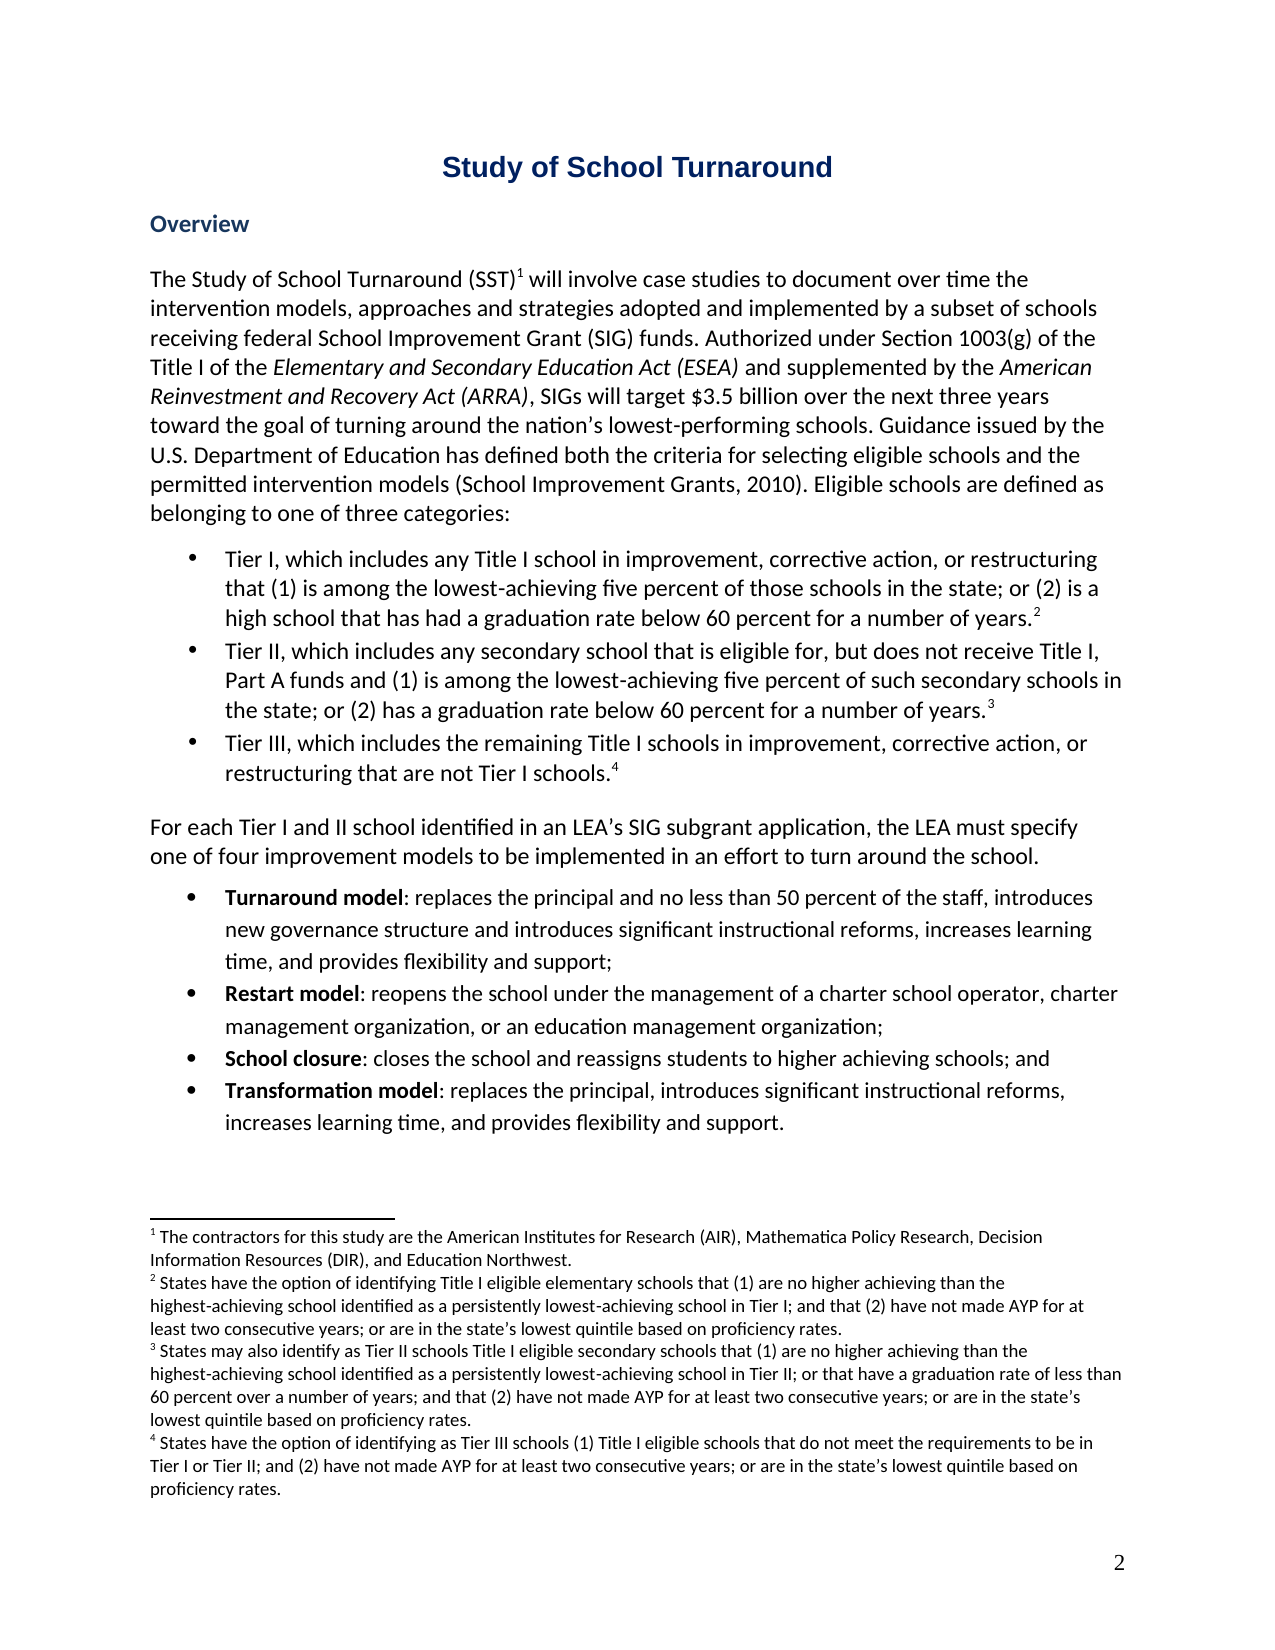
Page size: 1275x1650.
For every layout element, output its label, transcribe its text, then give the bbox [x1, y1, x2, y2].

list School closure: closes the school and reassigns students to higher achieving schools; and [187, 1044, 1125, 1072]
list Transformation model: replaces the principal, introduces significant instructional reforms, increases learning time, and provides flexibility and support. [187, 1076, 1125, 1136]
list Turnaround model: replaces the principal and no less than 50 percent of the staff, introduces new governance structure and introduces significant instructional reforms, increases learning time, and provides flexibility and support; [187, 883, 1125, 975]
subtitle Overview [150, 208, 1125, 239]
text Tier III, which includes the remaining Title I schools in improvement, corrective action, or restructuring that are not Tier I schools. [187, 724, 1125, 787]
list Restart model: reopens the school under the management of a charter school operator, charter management organization, or an education management organization; [187, 979, 1125, 1040]
text The Study of School Turnaround (SST) will involve case studies to document over time the intervention models, approaches and strategies adopted and implemented by a subset of schools receiving federal School Improvement Grant (SIG) funds. Authorized under Section 1003(g) of the Title I of the Elementary and Secondary Education Act (ESEA) and supplemented by the American Reinvestment and Recovery Act (ARRA), SIGs will target $3.5 billion over the next three years toward the goal of turning around the nation’s lowest-performing schools. Guidance issued by the U.S. Department of Education has defined both the criteria for selecting eligible schools and the permitted intervention models (School Improvement Grants, 2010). Eligible schools are defined as belonging to one of three categories: [150, 264, 1125, 527]
subtitle Study of School Turnaround [150, 150, 1125, 183]
text Tier I, which includes any Title I school in improvement, corrective action, or restructuring that (1) is among the lowest-achieving five percent of those schools in the state; or (2) is a high school that has had a graduation rate below 60 percent for a number of years. [187, 540, 1125, 632]
text For each Tier I and II school identified in an LEA’s SIG subgrant application, the LEA must specify one of four improvement models to be implemented in an effort to turn around the school. [150, 812, 1125, 871]
text Tier II, which includes any secondary school that is eligible for, but does not receive Title I, Part A funds and (1) is among the lowest-achieving five percent of such secondary schools in the state; or (2) has a graduation rate below 60 percent for a number of years. [187, 632, 1125, 724]
